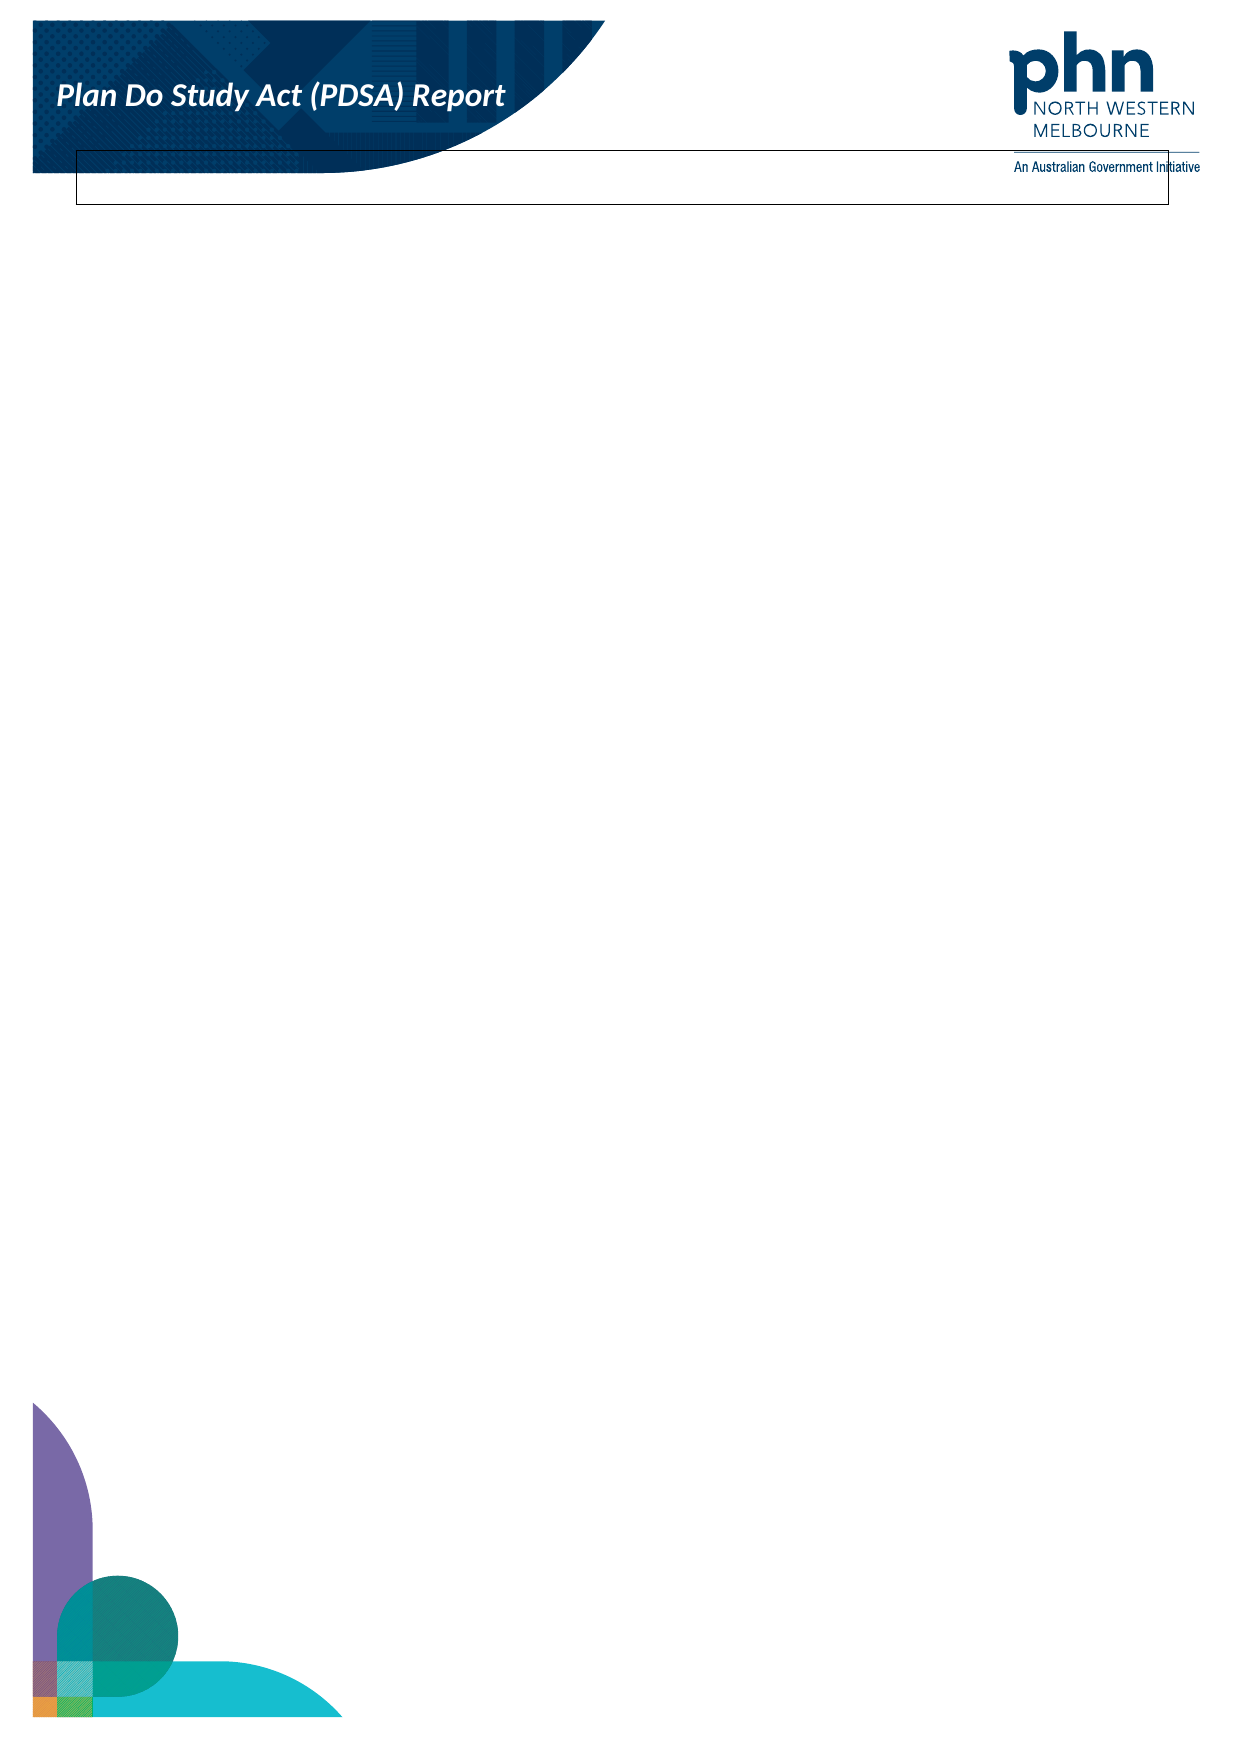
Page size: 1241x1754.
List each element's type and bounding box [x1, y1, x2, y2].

table_cell [77, 151, 1168, 204]
